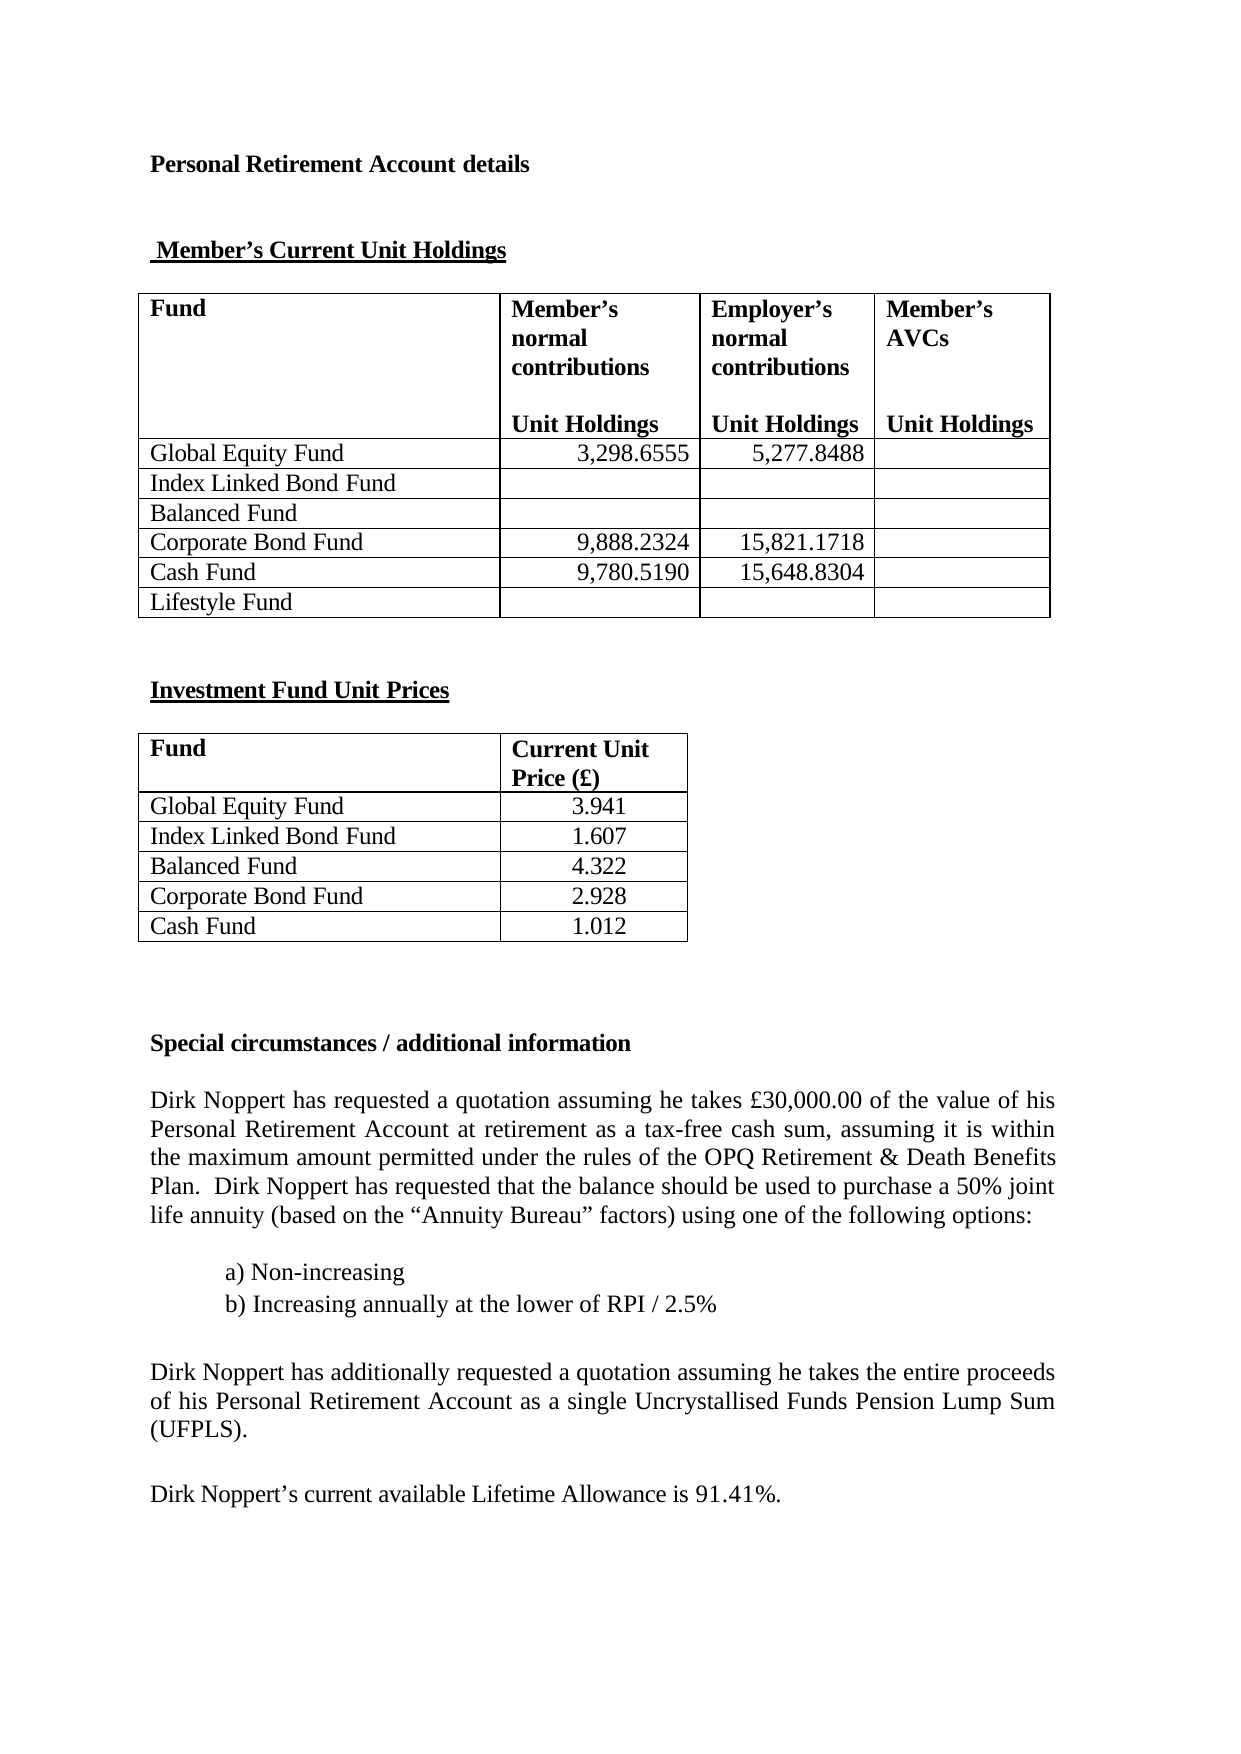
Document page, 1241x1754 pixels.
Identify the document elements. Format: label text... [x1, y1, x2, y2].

table_header Employer’s normal contributions Unit Holdings [701, 294, 874, 438]
table_cell 1.607 [501, 822, 687, 851]
table_cell Cash Fund [139, 912, 500, 941]
table_cell 9,780.5190 [501, 558, 699, 587]
list Non-increasing [150, 1257, 1057, 1286]
table_cell Balanced Fund [139, 499, 499, 527]
table_cell 5,277.8488 [701, 439, 874, 468]
table_cell Global Equity Fund [139, 439, 499, 468]
text Dirk Noppert has requested a quotation assuming he takes £30,000.00 of the value of his Personal Retirement Account at retirement as a tax-free cash sum, assuming it is within the maximum amount permitted under the rules of the OPQ Retirement & Death Benefits Plan. Dirk Noppert has requested that the balance should be used to purchase a 50% joint life annuity (based on the “Annuity Bureau” factors) using one of the following options: [150, 1085, 1057, 1229]
table_cell 15,648.8304 [701, 558, 874, 587]
table_cell [701, 588, 874, 617]
text Special circumstances / additional information [150, 1028, 1046, 1057]
list Increasing annually at the lower of RPI / 2.5% [150, 1289, 1057, 1318]
table_cell Cash Fund [139, 558, 499, 587]
table_header Fund [139, 734, 500, 791]
table_header Current Unit Price (£) [501, 734, 687, 791]
table_cell [875, 439, 1049, 468]
table_cell Index Linked Bond Fund [139, 822, 500, 851]
table_cell 3,298.6555 [501, 439, 699, 468]
table_cell Index Linked Bond Fund [139, 469, 499, 497]
table_cell Global Equity Fund [139, 793, 500, 821]
table_cell 15,821.1718 [701, 529, 874, 557]
table_cell [875, 588, 1049, 617]
table_cell [701, 499, 874, 527]
table_cell 3.941 [501, 793, 687, 821]
table_header Member’s normal contributions Unit Holdings [501, 294, 699, 438]
table_cell [501, 588, 699, 617]
table_cell Balanced Fund [139, 852, 500, 881]
table_cell 9,888.2324 [501, 529, 699, 557]
table_cell 4.322 [501, 852, 687, 881]
table_cell Corporate Bond Fund [139, 529, 499, 557]
table_header Member’s AVCs Unit Holdings [875, 294, 1049, 438]
table_cell 1.012 [501, 912, 687, 941]
table_cell [875, 469, 1049, 497]
table_header Fund [139, 294, 499, 438]
table_cell 2.928 [501, 882, 687, 911]
table_cell [875, 529, 1049, 557]
text Member’s Current Unit Holdings [150, 235, 1046, 264]
table_cell [701, 469, 874, 497]
table_cell Corporate Bond Fund [139, 882, 500, 911]
text Dirk Noppert has additionally requested a quotation assuming he takes the entire proceeds of his Personal Retirement Account as a single Uncrystallised Funds Pension Lump Sum (UFPLS). [150, 1357, 1057, 1443]
table_cell Lifestyle Fund [139, 588, 499, 617]
table_cell [875, 558, 1049, 587]
text Investment Fund Unit Prices [150, 675, 1046, 704]
table_cell [501, 469, 699, 497]
table_cell [501, 499, 699, 527]
table_cell [875, 499, 1049, 527]
text Dirk Noppert’s current available Lifetime Allowance is 91.41%. [124, 1479, 1057, 1508]
